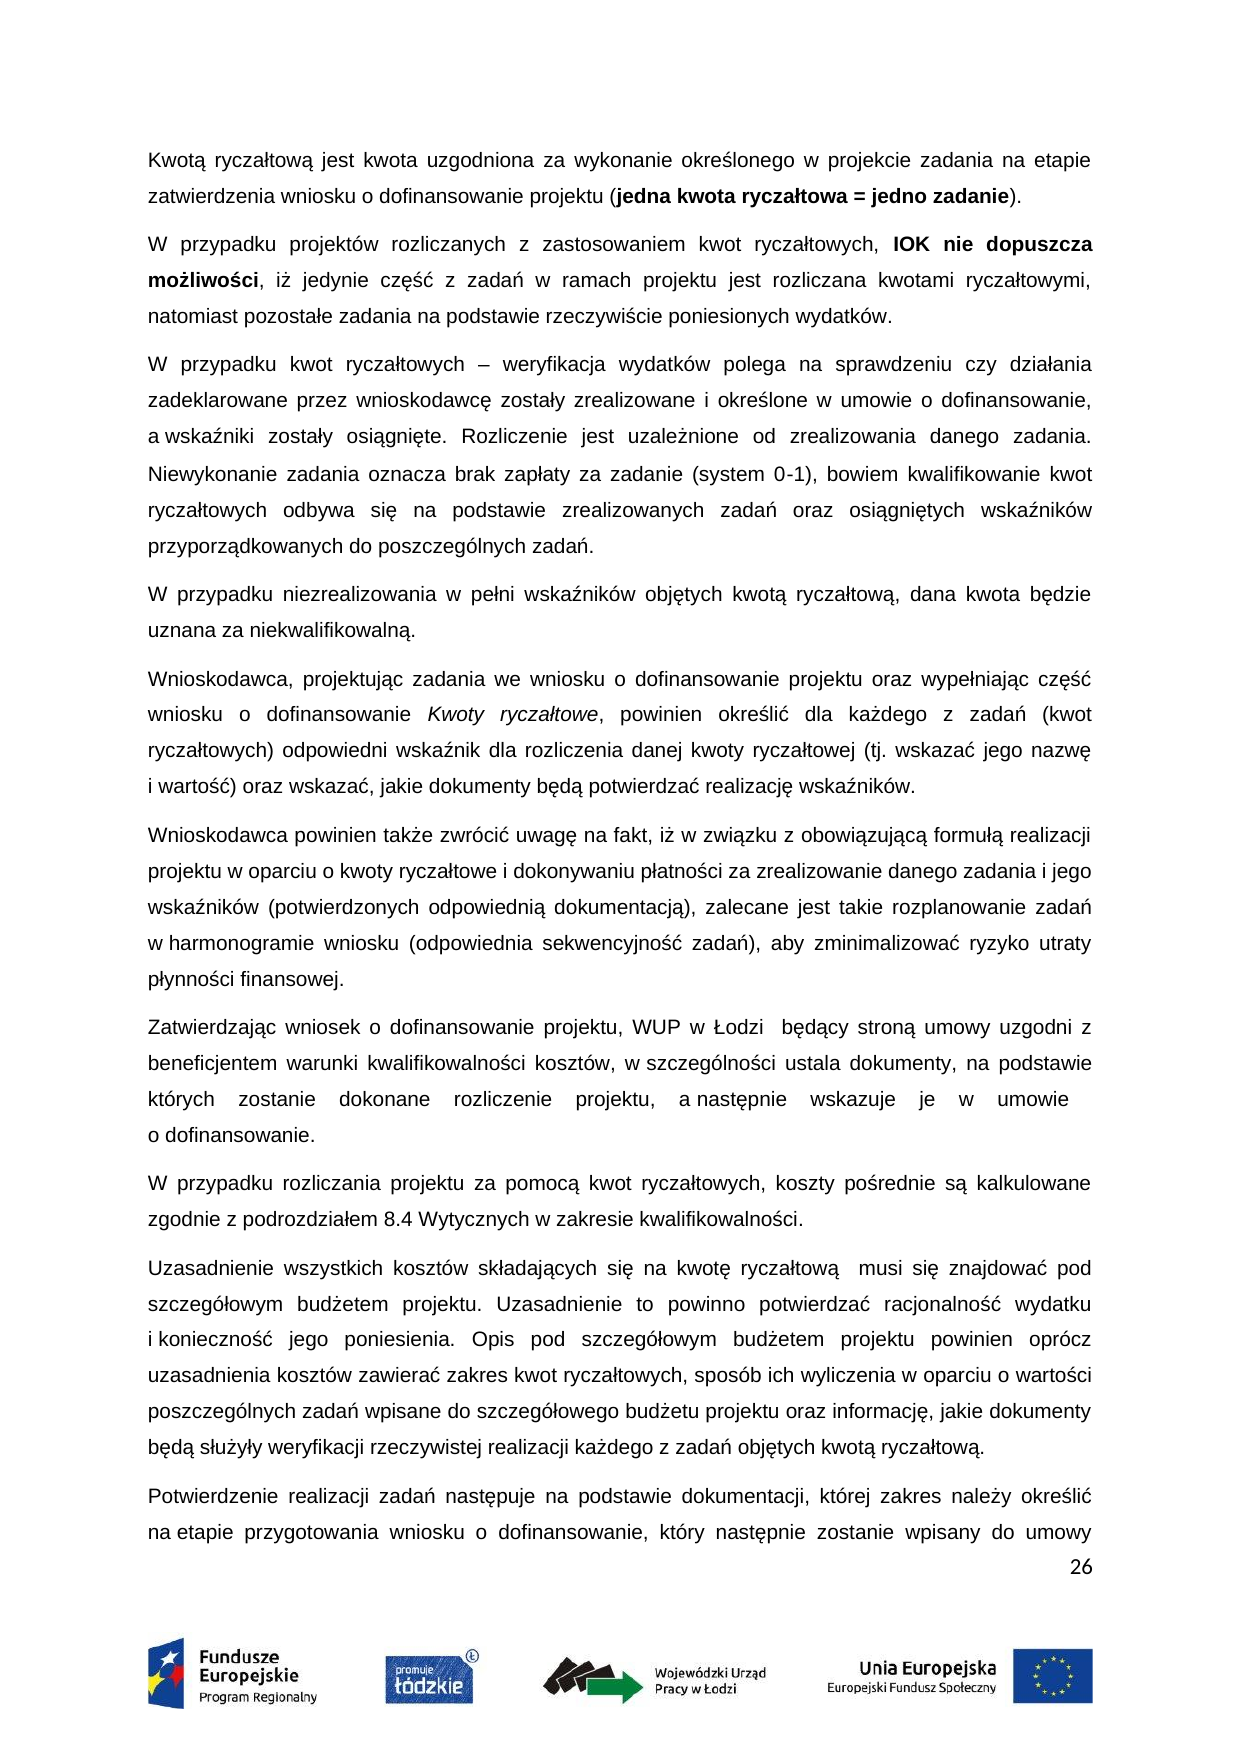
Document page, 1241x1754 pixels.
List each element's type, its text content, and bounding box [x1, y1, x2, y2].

text Uzasadnienie wszystkich kosztów składających się na kwotę ryczałtową musi się znajdować pod szczegółowym budżetem projektu. Uzasadnienie to powinno potwierdzać racjonalność wydatku i konieczność jego poniesienia. Opis pod szczegółowym budżetem projektu powinien oprócz uzasadnienia kosztów zawierać zakres kwot ryczałtowych, sposób ich wyliczenia w oparciu o wartości poszczególnych zadań wpisane do szczegółowego budżetu projektu oraz informację, jakie dokumenty będą służyły weryfikacji rzeczywistej realizacji każdego z zadań objętych kwotą ryczałtową. [148, 1255, 1093, 1459]
text W przypadku kwot ryczałtowych – weryfikacja wydatków polega na sprawdzeniu czy działania zadeklarowane przez wnioskodawcę zostały zrealizowane i określone w umowie o dofinansowanie, a wskaźniki zostały osiągnięte. Rozliczenie jest uzależnione od zrealizowania danego zadania. Niewykonanie zadania oznacza brak zapłaty za zadanie (system 0‐1), bowiem kwalifikowanie kwot ryczałtowych odbywa się na podstawie zrealizowanych zadań oraz osiągniętych wskaźników przyporządkowanych do poszczególnych zadań. [148, 352, 1093, 557]
text W przypadku projektów rozliczanych z zastosowaniem kwot ryczałtowych, IOK nie dopuszcza możliwości, iż jedynie część z zadań w ramach projektu jest rozliczana kwotami ryczałtowymi, natomiast pozostałe zadania na podstawie rzeczywiście poniesionych wydatków. [148, 232, 1093, 328]
text W przypadku rozliczania projektu za pomocą kwot ryczałtowych, koszty pośrednie są kalkulowane zgodnie z podrozdziałem 8.4 Wytycznych w zakresie kwalifikowalności. [148, 1171, 1093, 1231]
text Kwotą ryczałtową jest kwota uzgodniona za wykonanie określonego w projekcie zadania na etapie zatwierdzenia wniosku o dofinansowanie projektu (jedna kwota ryczałtowa = jedno zadanie). [148, 148, 1093, 207]
picture [147, 1632, 1093, 1709]
text Wnioskodawca, projektując zadania we wniosku o dofinansowanie projektu oraz wypełniając część wniosku o dofinansowanie Kwoty ryczałtowe, powinien określić dla każdego z zadań (kwot ryczałtowych) odpowiedni wskaźnik dla rozliczenia danej kwoty ryczałtowej (tj. wskazać jego nazwę i wartość) oraz wskazać, jakie dokumenty będą potwierdzać realizację wskaźników. [148, 666, 1093, 798]
text Wnioskodawca powinien także zwrócić uwagę na fakt, iż w związku z obowiązującą formułą realizacji projektu w oparciu o kwoty ryczałtowe i dokonywaniu płatności za zrealizowanie danego zadania i jego wskaźników (potwierdzonych odpowiednią dokumentacją), zalecane jest takie rozplanowanie zadań w harmonogramie wniosku (odpowiednia sekwencyjność zadań), aby zminimalizować ryzyko utraty płynności finansowej. [148, 823, 1093, 990]
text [148, 1483, 1093, 1543]
text W przypadku niezrealizowania w pełni wskaźników objętych kwotą ryczałtową, dana kwota będzie uznana za niekwalifikowalną. [148, 582, 1093, 642]
text Zatwierdzając wniosek o dofinansowanie projektu, WUP w Łodzi będący stroną umowy uzgodni z beneficjentem warunki kwalifikowalności kosztów, w szczególności ustala dokumenty, na podstawie których zostanie dokonane rozliczenie projektu, a następnie wskazuje je w umowie o dofinansowanie. [148, 1015, 1093, 1147]
